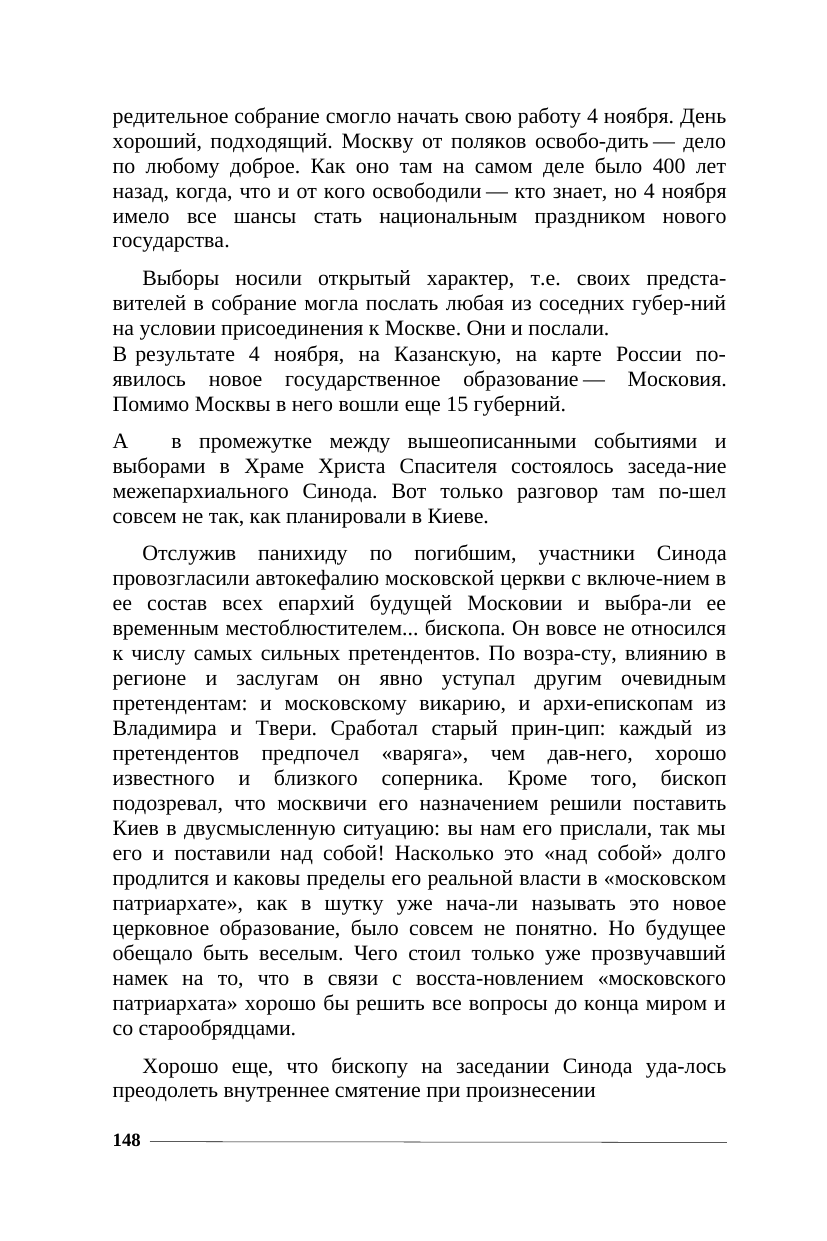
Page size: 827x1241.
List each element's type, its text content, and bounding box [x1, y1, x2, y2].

text Хорошо еще, что бископу на заседании Синода уда-лось преодолеть внутреннее смятение при произнесении [112, 1054, 727, 1102]
text редительное собрание смогло начать свою работу 4 ноября. День хороший, подходящий. Москву от поляков освобо-дить — дело по любому доброе. Как оно там на самом деле было 400 лет назад, когда, что и от кого освободили — кто знает, но 4 ноября имело все шансы стать национальным праздником нового государства. [112, 104, 727, 253]
list результате 4 ноября, на Казанскую, на карте России по-явилось новое государственное образование — Московия. Помимо Москвы в него вошли еще 15 губерний. [112, 342, 727, 416]
text Отслужив панихиду по погибшим, участники Синода провозгласили автокефалию московской церкви с включе-нием в ее состав всех епархий будущей Московии и выбра-ли ее временным местоблюстителем... бископа. Он вовсе не относился к числу самых сильных претендентов. По возра-сту, влиянию в регионе и заслугам он явно уступал другим очевидным претендентам: и московскому викарию, и архи-епископам из Владимира и Твери. Сработал старый прин-цип: каждый из претендентов предпочел «варяга», чем дав-него, хорошо известного и близкого соперника. Кроме того, бископ подозревал, что москвичи его назначением решили поставить Киев в двусмысленную ситуацию: вы нам его прислали, так мы его и поставили над собой! Насколько это «над собой» долго продлится и каковы пределы его реальной власти в «московском патриархате», как в шутку уже нача-ли называть это новое церковное образование, было совсем не понятно. Но будущее обещало быть веселым. Чего стоил только уже прозвучавший намек на то, что в связи с восста-новлением «московского патриархата» хорошо бы решить все вопросы до конца миром и со старообрядцами. [112, 541, 727, 1041]
text 148 [112, 1129, 727, 1151]
text Выборы носили открытый характер, т.е. своих предста-вителей в собрание могла послать любая из соседних губер-ний на условии присоединения к Москве. Они и послали. [112, 266, 727, 340]
list в промежутке между вышеописанными событиями и выборами в Храме Христа Спасителя состоялось заседа-ние межепархиального Синода. Вот только разговор там по-шел совсем не так, как планировали в Киеве. [112, 429, 727, 528]
